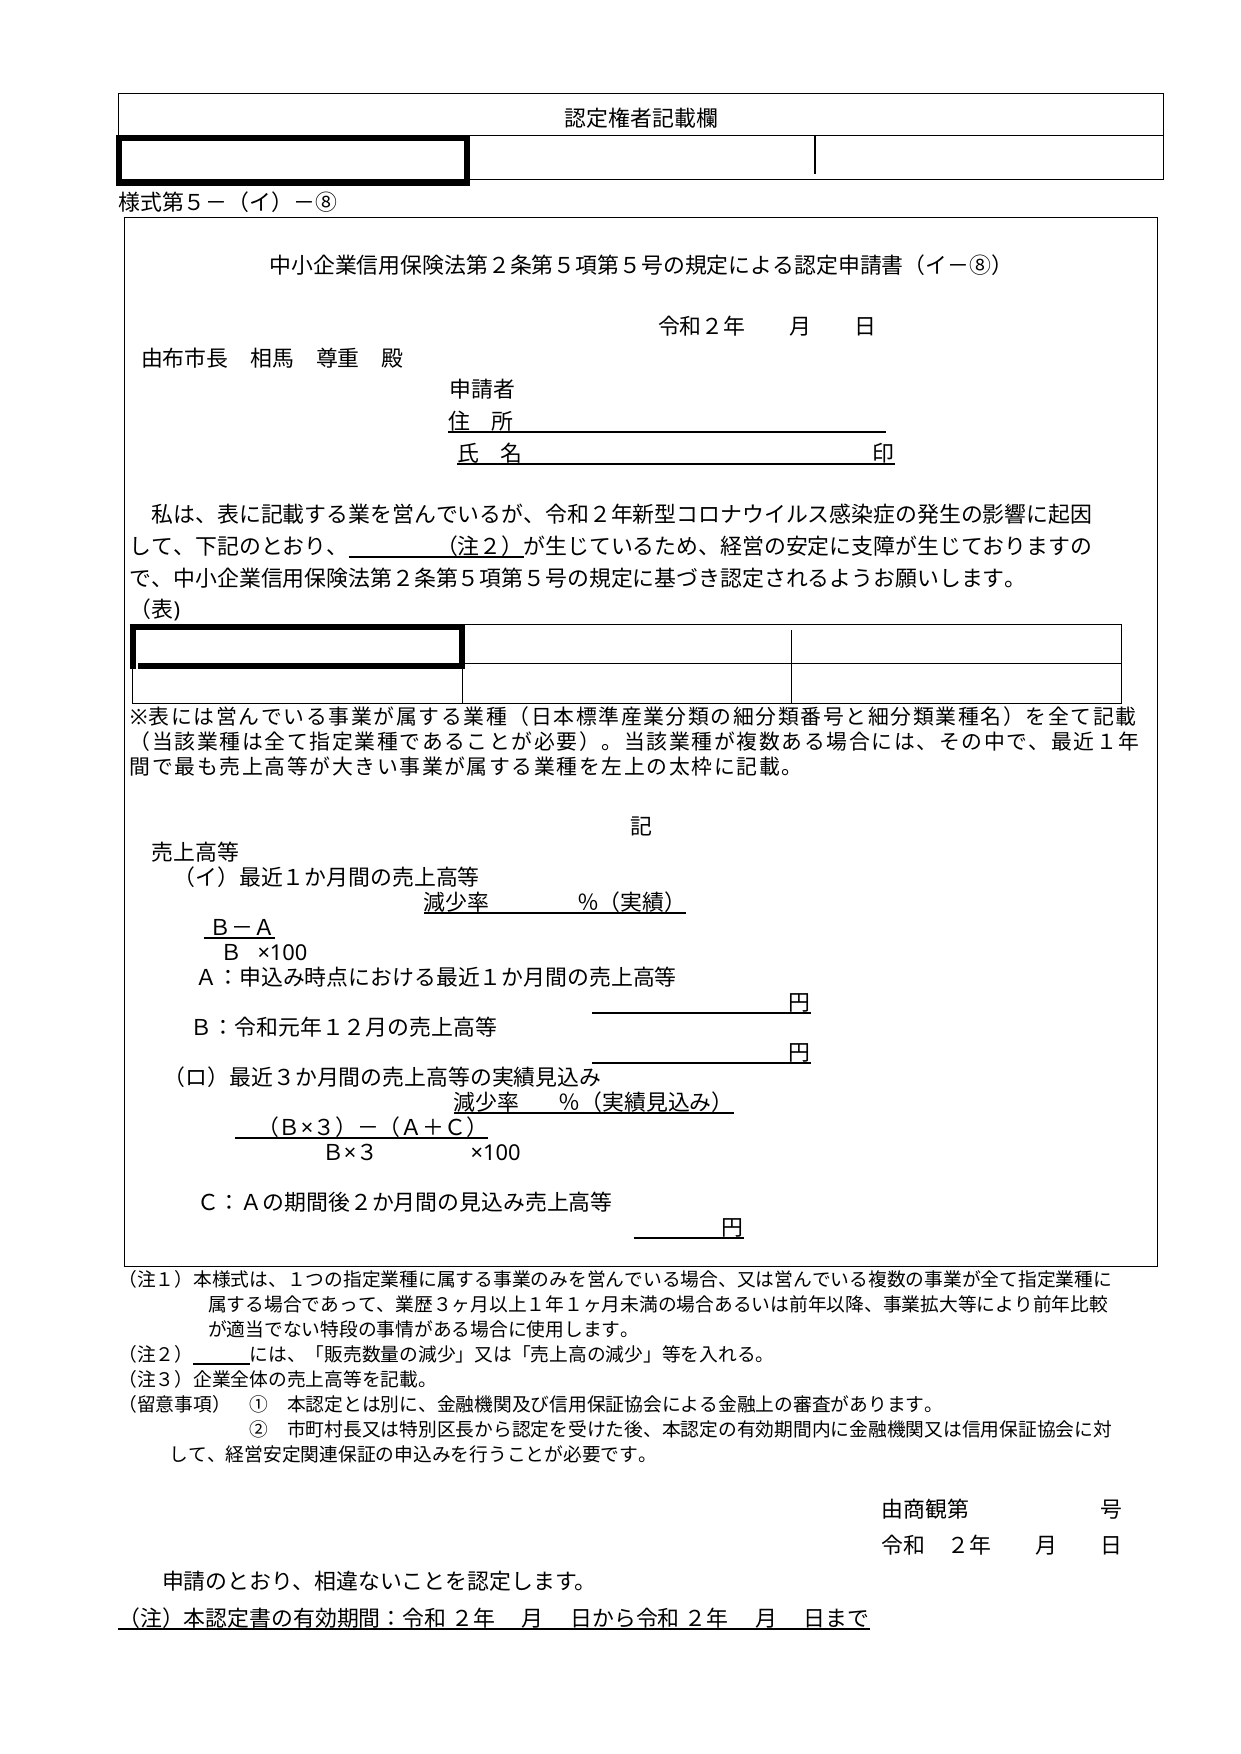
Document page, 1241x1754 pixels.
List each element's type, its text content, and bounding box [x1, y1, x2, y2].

table_cell [470, 136, 815, 179]
text （注）本認定書の有効期間：令和 ２年 月 日から令和 ２年 月 日まで [118, 1601, 1122, 1632]
text 令和 ２年 月 日 [140, 1528, 1122, 1560]
text （注２） には、「販売数量の減少」又は「売上高の減少」等を入れる。 [118, 1342, 1122, 1367]
table_header 中小企業信用保険法第２条第５項第５号の規定による認定申請書（イ－⑧） 令和２年 月 日 由布市長 相馬 尊重 殿 申請者 住 所 氏 名 印 私は、表に記載する業を営んでいるが、令和２年新型コロナウイルス感染症の発生の影響に起因して、下記のとおり、 （注２）が生じているため、経営の安定に支障が生じておりますので、中小企業信用保険法第２条第５項第５号の規定に基づき認定されるようお願いします。 （表) ※表には営んでいる事業が属する業種（日本標準産業分類の細分類番号と細分類業種名）を全て記載（当該業種は全て指定業種であることが必要）。当該業種が複数ある場合には、その中で、最近１年間で最も売上高等が大きい事業が属する業種を左上の太枠に記載。 記 売上高等 （イ）最近１か月間の売上高等 減少率 ％（実績） Ｂ－Ａ Ｂ ×100 Ａ：申込み時点における最近１か月間の売上高等 円 Ｂ：令和元年１２月の売上高等 円 （ロ）最近３か月間の売上高等の実績見込み 減少率 ％（実績見込み） （Ｂ×３）－（Ａ＋Ｃ） Ｂ×３ ×100 Ｃ：Ａの期間後２か月間の見込み売上高等 円 [125, 218, 1157, 1266]
table_header 認定権者記載欄 [119, 94, 1163, 135]
text （注３）企業全体の売上高等を記載。 [118, 1367, 1122, 1392]
text 由商観第 号 [140, 1492, 1122, 1523]
text （留意事項） ① 本認定とは別に、金融機関及び信用保証協会による金融上の審査があります。 [118, 1392, 1122, 1417]
text 申請のとおり、相違ないことを認定します。 [140, 1564, 1122, 1596]
text （注１）本様式は、１つの指定業種に属する事業のみを営んでいる場合、又は営んでいる複数の事業が全て指定業種に属する場合であって、業歴３ヶ月以上１年１ヶ月未満の場合あるいは前年以降、事業拡大等により前年比較が適当でない特段の事情がある場合に使用します。 [118, 1267, 1122, 1342]
table_cell [122, 141, 464, 179]
text 様式第５－（イ）－⑧ [118, 186, 1122, 217]
text ② 市町村長又は特別区長から認定を受けた後、本認定の有効期間内に金融機関又は信用保証協会に対して、経営安定関連保証の申込みを行うことが必要です。 [118, 1417, 1122, 1467]
table_cell [815, 136, 1163, 179]
